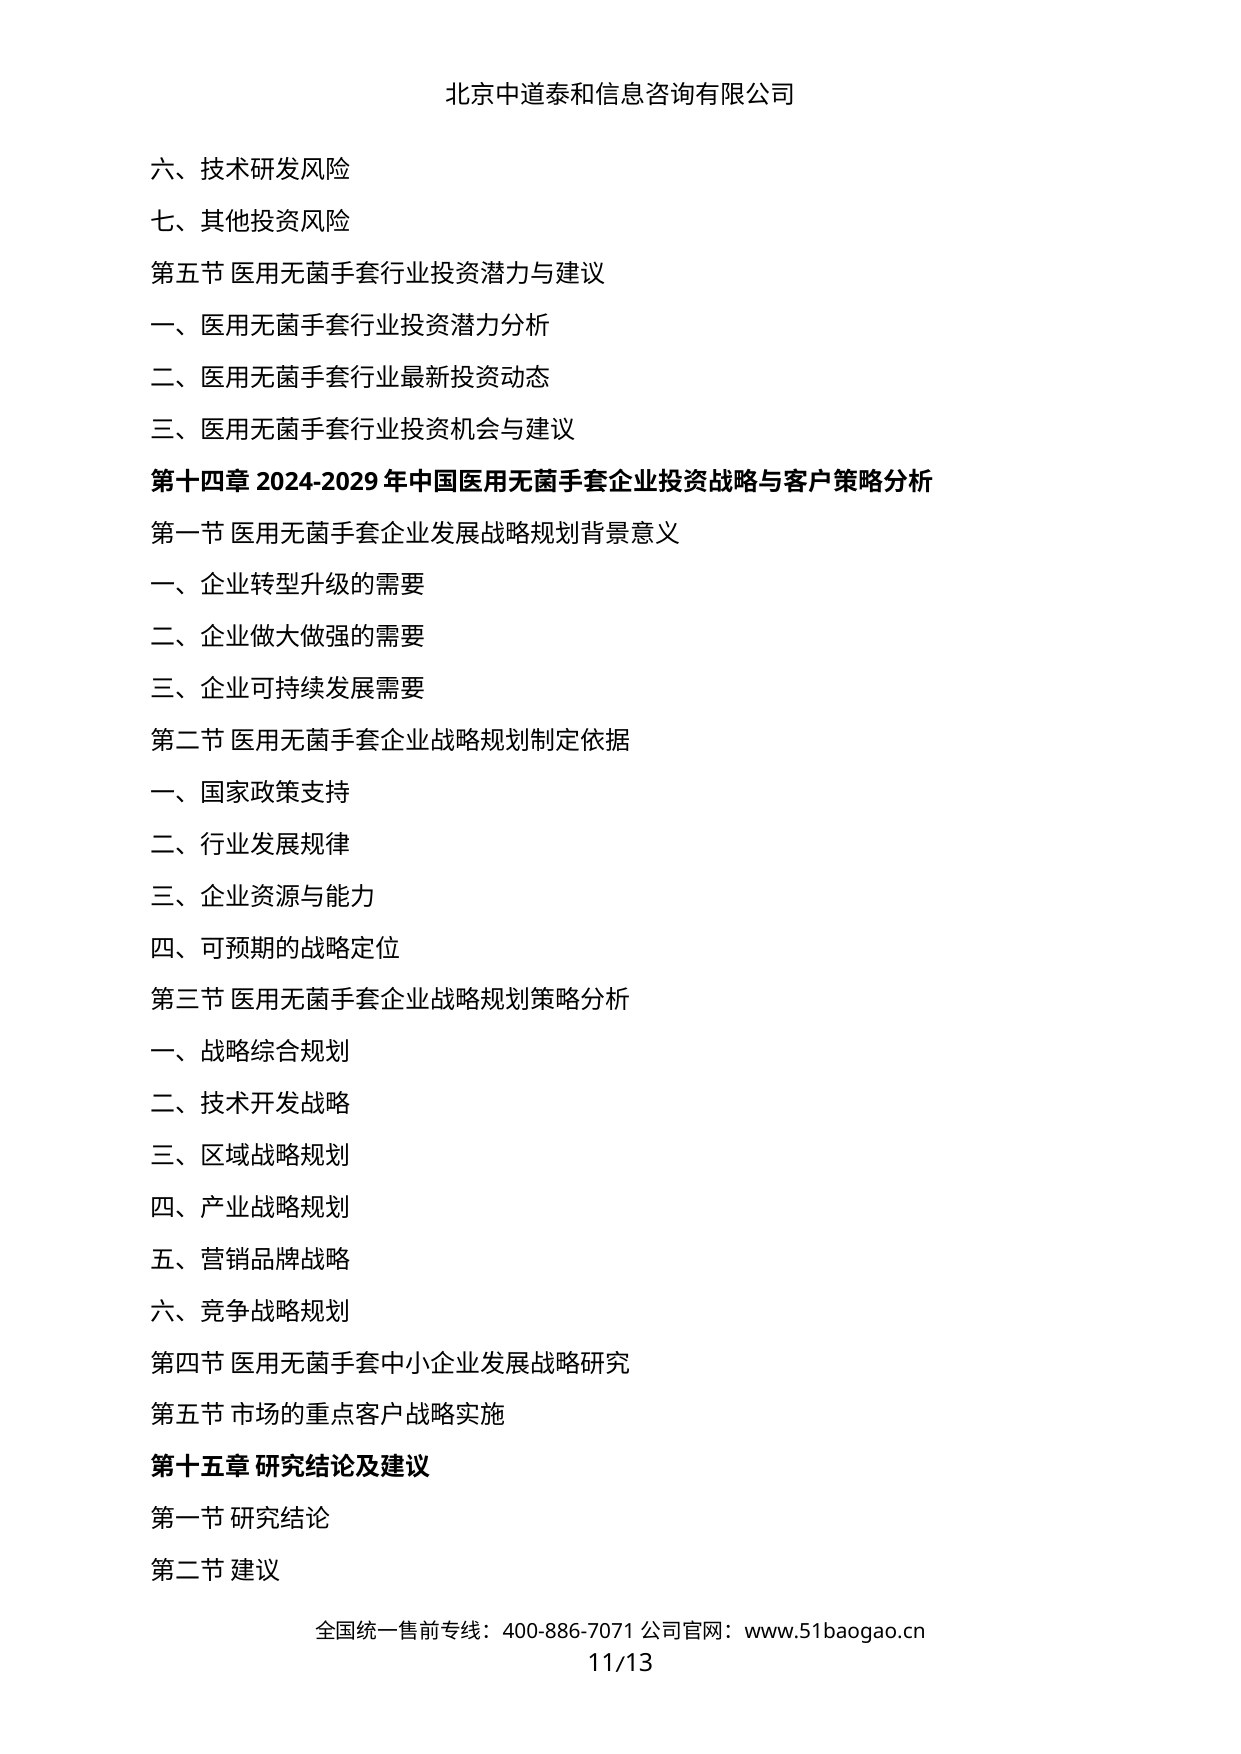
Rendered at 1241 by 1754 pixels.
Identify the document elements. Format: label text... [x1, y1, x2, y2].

text 二、医用无菌手套行业最新投资动态 [150, 357, 1090, 394]
text 第二节 建议 [150, 1551, 1090, 1587]
text 二、企业做大做强的需要 [150, 617, 1090, 653]
text 第三节 医用无菌手套企业战略规划策略分析 [150, 980, 1090, 1016]
text 第一节 医用无菌手套企业发展战略规划背景意义 [150, 513, 1090, 549]
text 六、竞争战略规划 [150, 1291, 1090, 1327]
text 三、区域战略规划 [150, 1136, 1090, 1172]
text 一、国家政策支持 [150, 772, 1090, 809]
text 第五节 医用无菌手套行业投资潜力与建议 [150, 254, 1090, 290]
text 七、其他投资风险 [150, 202, 1090, 238]
text 一、医用无菌手套行业投资潜力分析 [150, 306, 1090, 342]
text 五、营销品牌战略 [150, 1239, 1090, 1276]
text 第一节 研究结论 [150, 1499, 1090, 1535]
text 四、可预期的战略定位 [150, 928, 1090, 964]
text 三、医用无菌手套行业投资机会与建议 [150, 409, 1090, 446]
text 二、技术开发战略 [150, 1084, 1090, 1120]
text 一、战略综合规划 [150, 1032, 1090, 1068]
text 一、企业转型升级的需要 [150, 565, 1090, 601]
text 六、技术研发风险 [150, 150, 1090, 186]
text 三、企业资源与能力 [150, 876, 1090, 912]
text 二、行业发展规律 [150, 824, 1090, 861]
text 三、企业可持续发展需要 [150, 669, 1090, 705]
text 第五节 市场的重点客户战略实施 [150, 1395, 1090, 1431]
text 第二节 医用无菌手套企业战略规划制定依据 [150, 721, 1090, 757]
text 第四节 医用无菌手套中小企业发展战略研究 [150, 1343, 1090, 1379]
text 第十五章 研究结论及建议 [150, 1447, 1090, 1483]
text 四、产业战略规划 [150, 1187, 1090, 1224]
text 第十四章 2024-2029年中国医用无菌手套企业投资战略与客户策略分析 [150, 461, 1090, 497]
